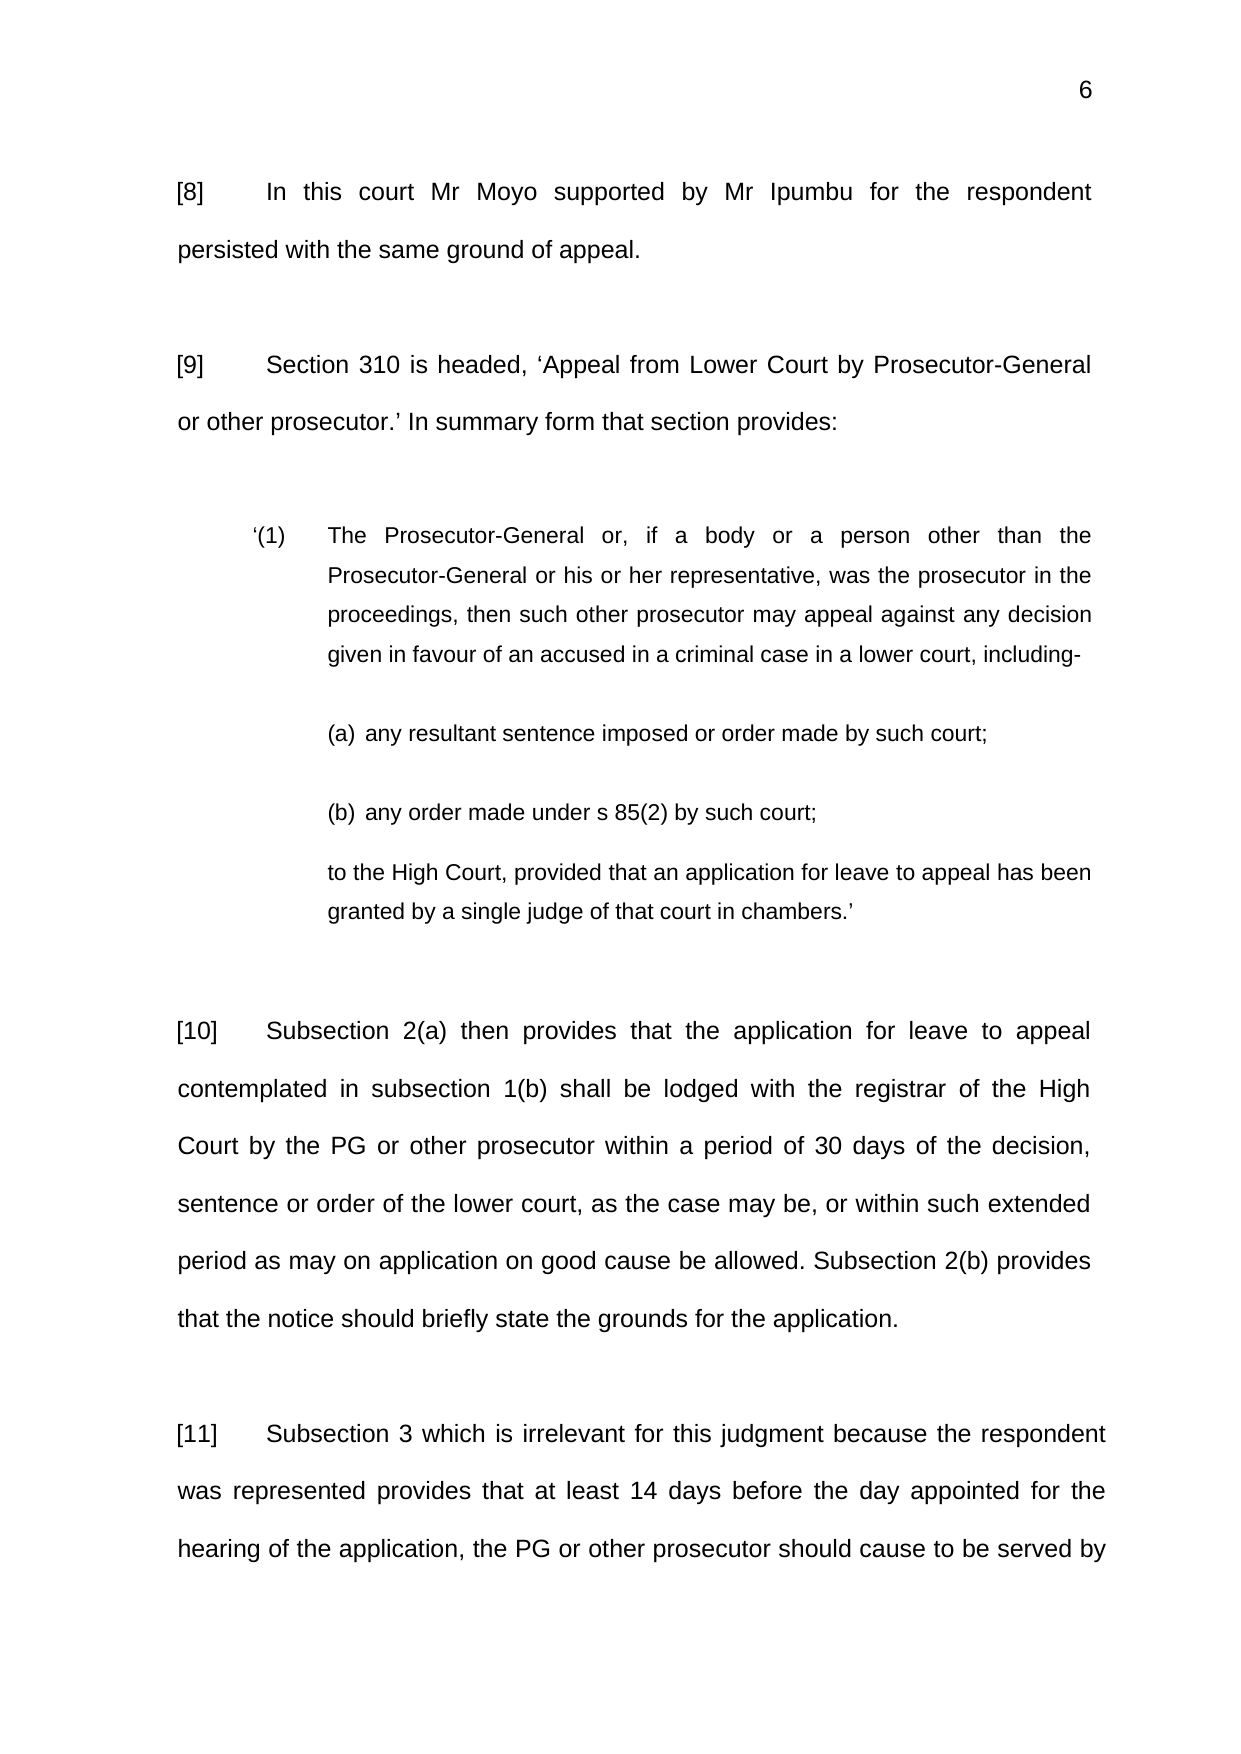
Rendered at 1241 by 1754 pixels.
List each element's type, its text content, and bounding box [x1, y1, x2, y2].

list Section 310 is headed, ‘Appeal from Lower Court by Prosecutor-General or other prosecutor.’ In summary form that section provides: [176, 350, 1092, 436]
list ‘(1) The Prosecutor-General or, if a body or a person other than the Prosecutor-General or his or her representative, was the prosecutor in the proceedings, then such other prosecutor may appeal against any decision given in favour of an accused in a criminal case in a lower court, including- [252, 522, 1092, 667]
list Subsection 2(a) then provides that the application for leave to appeal contemplated in subsection 1(b) shall be lodged with the registrar of the High Court by the PG or other prosecutor within a period of 30 days of the decision, sentence or order of the lower court, as the case may be, or within such extended period as may on application on good cause be allowed. Subsection 2(b) provides that the notice should briefly state the grounds for the application. [176, 1016, 1092, 1332]
list In this court Mr Moyo supported by Mr Ipumbu for the respondent persisted with the same ground of appeal. [176, 177, 1092, 263]
list any resultant sentence imposed or order made by such court; [327, 719, 1092, 746]
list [176, 1419, 1107, 1562]
list any order made under s 85(2) by such court; [327, 798, 1092, 825]
text to the High Court, provided that an application for leave to appeal has been granted by a single judge of that court in chambers.’ [327, 859, 1092, 925]
